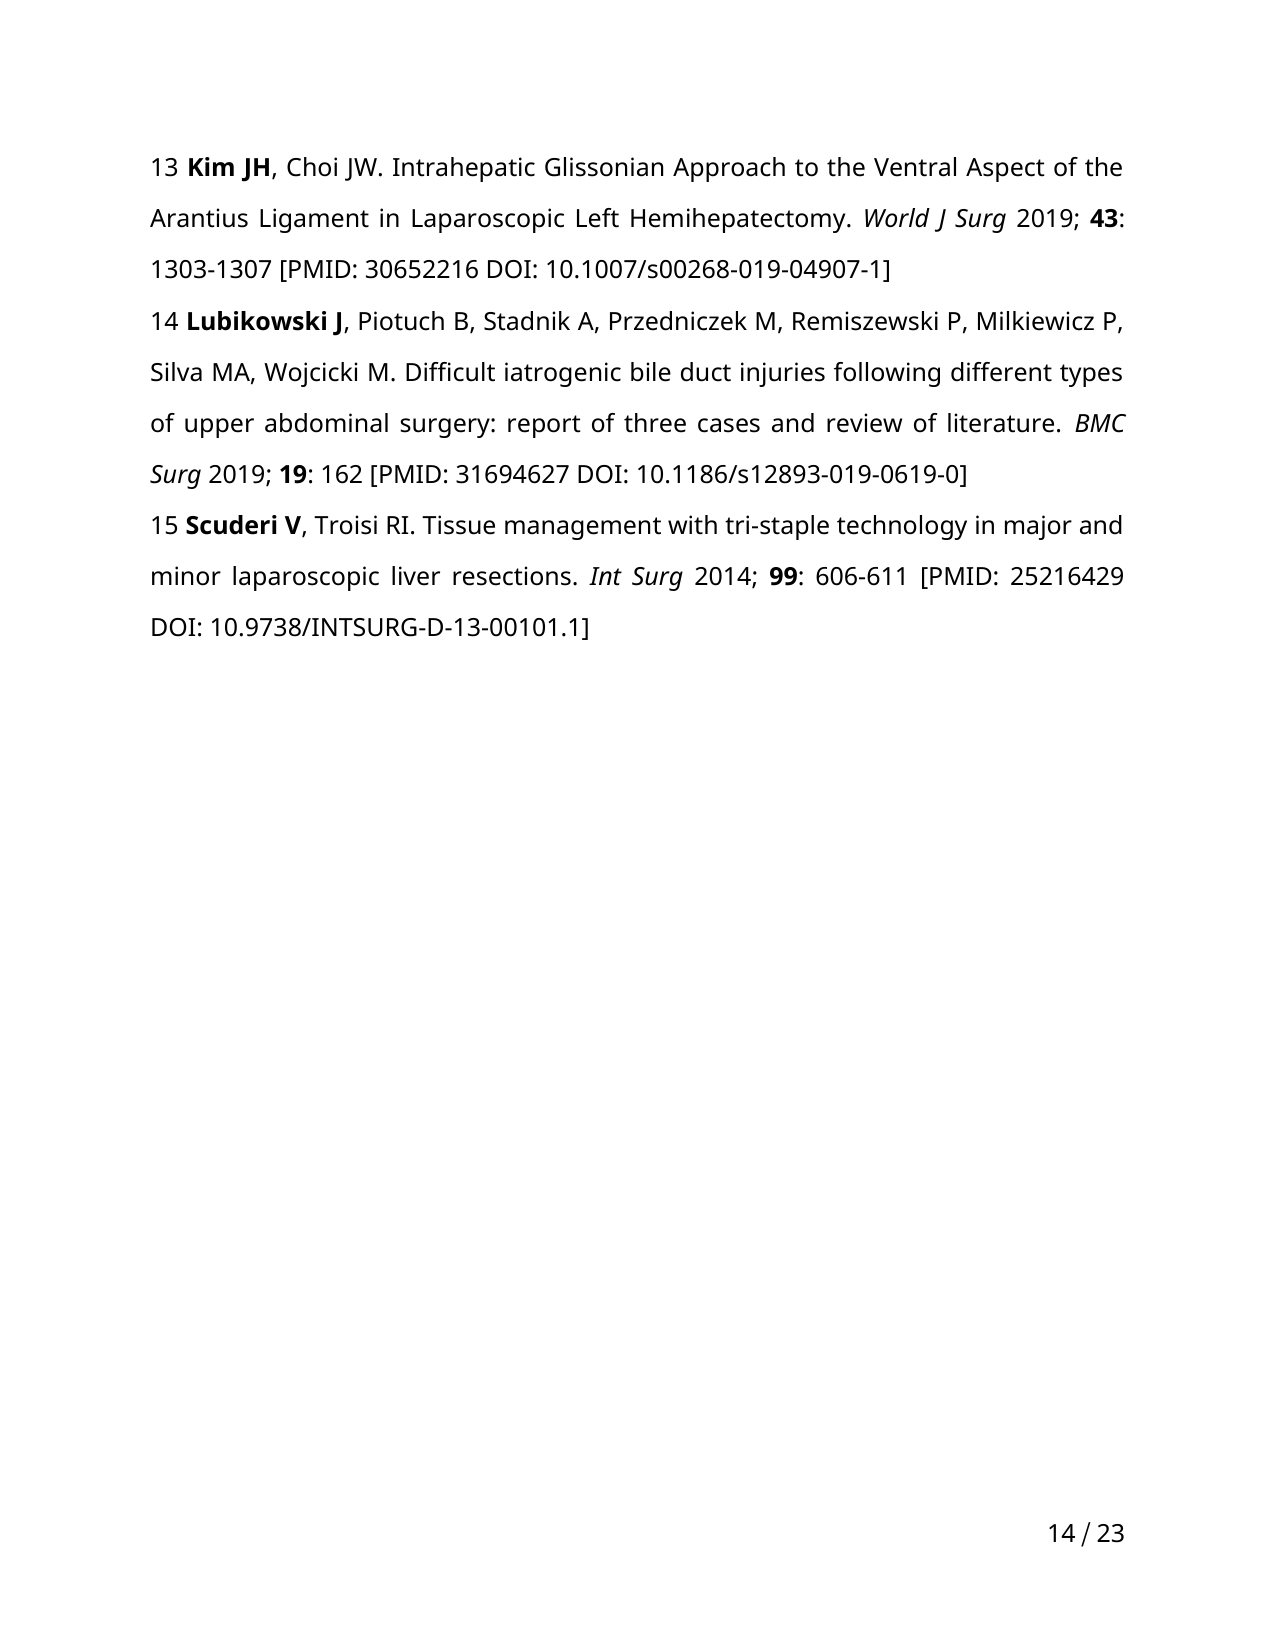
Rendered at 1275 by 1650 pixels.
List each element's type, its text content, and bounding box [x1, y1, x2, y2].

text 13 Kim JH, Choi JW. Intrahepatic Glissonian Approach to the Ventral Aspect of the Arantius Ligament in Laparoscopic Left Hemihepatectomy. World J Surg 2019; 43: 1303-1307 [PMID: 30652216 DOI: 10.1007/s00268-019-04907-1] [150, 150, 1125, 286]
text 15 Scuderi V, Troisi RI. Tissue management with tri-staple technology in major and minor laparoscopic liver resections. Int Surg 2014; 99: 606-611 [PMID: 25216429 DOI: 10.9738/INTSURG-D-13-00101.1] [150, 507, 1125, 643]
text 14 Lubikowski J, Piotuch B, Stadnik A, Przedniczek M, Remiszewski P, Milkiewicz P, Silva MA, Wojcicki M. Difficult iatrogenic bile duct injuries following different types of upper abdominal surgery: report of three cases and review of literature. BMC Surg 2019; 19: 162 [PMID: 31694627 DOI: 10.1186/s12893-019-0619-0] [150, 303, 1125, 490]
